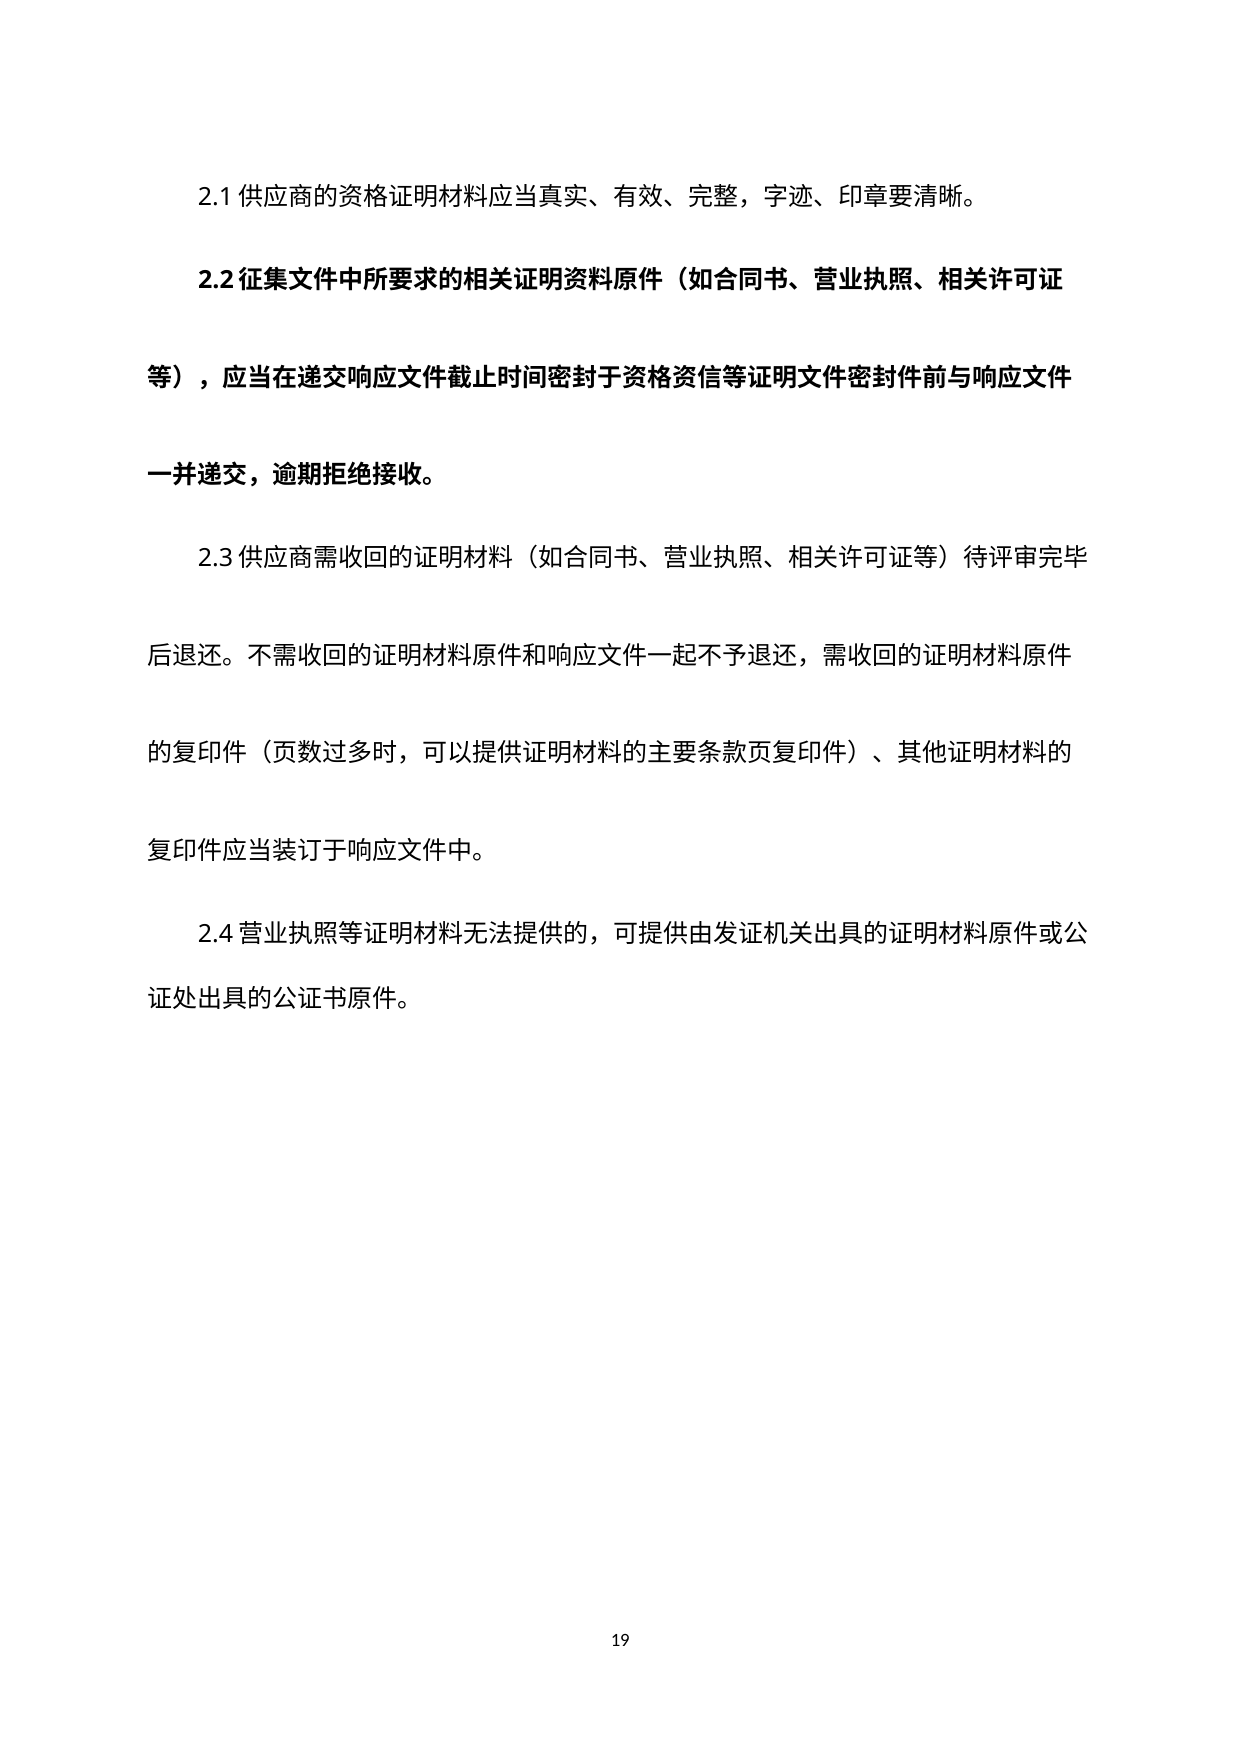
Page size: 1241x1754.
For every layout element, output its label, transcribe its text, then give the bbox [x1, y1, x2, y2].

text 2.2征集文件中所要求的相关证明资料原件（如合同书、营业执照、相关许可证等），应当在递交响应文件截止时间密封于资格资信等证明文件密封件前与响应文件一并递交，逾期拒绝接收。 [148, 245, 1092, 505]
text 2.3供应商需收回的证明材料（如合同书、营业执照、相关许可证等）待评审完毕后退还。不需收回的证明材料原件和响应文件一起不予退还，需收回的证明材料原件的复印件（页数过多时，可以提供证明材料的主要条款页复印件）、其他证明材料的复印件应当装订于响应文件中。 [148, 523, 1092, 881]
text 2.1供应商的资格证明材料应当真实、有效、完整，字迹、印章要清晰。 [148, 162, 1092, 227]
text 2.4营业执照等证明材料无法提供的，可提供由发证机关出具的证明材料原件或公证处出具的公证书原件。 [148, 899, 1092, 1029]
